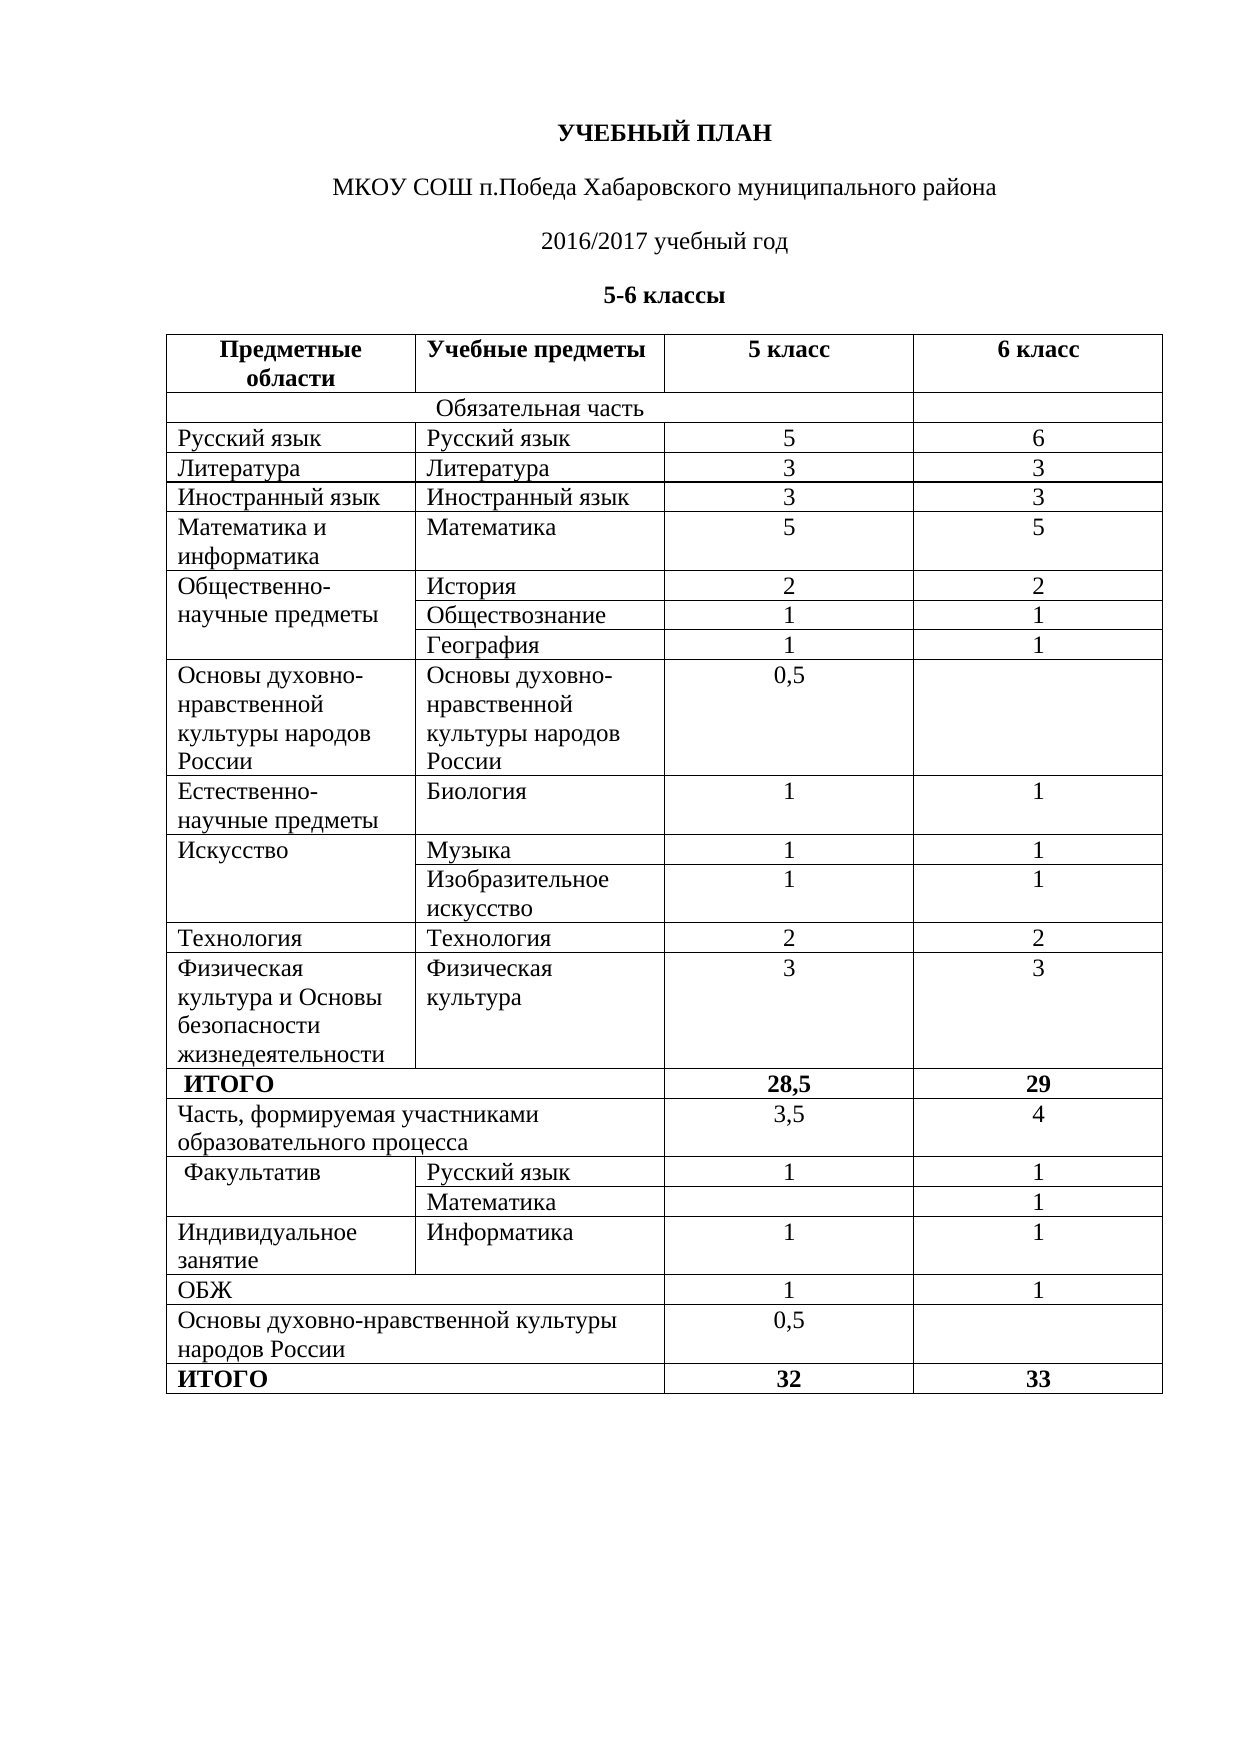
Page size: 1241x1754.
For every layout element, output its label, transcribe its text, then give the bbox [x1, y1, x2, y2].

table_cell Обязательная часть [167, 393, 913, 422]
table_cell ОБЖ [167, 1275, 664, 1304]
table_cell 1 [665, 1217, 913, 1274]
table_cell 3 [665, 453, 913, 481]
table_cell 1 [665, 601, 913, 629]
table_cell [665, 1187, 913, 1216]
table_cell 3,5 [665, 1099, 913, 1156]
table_cell 0,5 [665, 660, 913, 775]
table_cell [914, 393, 1162, 422]
table_cell 4 [914, 1099, 1162, 1156]
table_cell Технология [167, 923, 415, 952]
table_cell 3 [665, 953, 913, 1068]
table_cell Русский язык [167, 423, 415, 452]
table_cell Музыка [416, 835, 664, 863]
table_cell 6 [914, 423, 1162, 452]
table_cell Индивидуальное занятие [167, 1217, 415, 1274]
table_cell 1 [914, 1275, 1162, 1304]
table_cell Искусство [167, 835, 415, 922]
table_cell 3 [914, 483, 1162, 511]
table_cell 5 [914, 512, 1162, 570]
table_cell Факультатив [167, 1157, 415, 1216]
table_cell 3 [665, 483, 913, 511]
table_cell История [416, 571, 664, 599]
table_cell 2 [914, 923, 1162, 952]
table_cell 1 [914, 776, 1162, 834]
table_cell 1 [665, 1275, 913, 1304]
table_cell Иностранный язык [167, 483, 415, 511]
table_cell 28,5 [665, 1069, 913, 1098]
table_cell ИТОГО [167, 1069, 664, 1098]
table_cell 29 [914, 1069, 1162, 1098]
table_cell 5 [665, 423, 913, 452]
table_cell 1 [665, 835, 913, 863]
table_cell Математика [416, 512, 664, 570]
table_cell 1 [665, 865, 913, 922]
table_cell Информатика [416, 1217, 664, 1274]
table_cell 32 [665, 1364, 913, 1392]
table_cell 1 [914, 1217, 1162, 1274]
table_cell Русский язык [416, 423, 664, 452]
table_cell Естественно-научные предметы [167, 776, 415, 834]
table_cell Иностранный язык [416, 483, 664, 511]
table_cell Математика [416, 1187, 664, 1216]
table_cell Математика и информатика [167, 512, 415, 570]
table_cell География [416, 630, 664, 659]
text МКОУ СОШ п.Победа Хабаровского муниципального района [177, 172, 1152, 201]
table_cell Биология [416, 776, 664, 834]
table_cell 0,5 [665, 1305, 913, 1363]
table_cell Основы духовно-нравственной культуры народов России [167, 1305, 664, 1363]
table_cell 1 [914, 630, 1162, 659]
table_cell Часть, формируемая участниками образовательного процесса [167, 1099, 664, 1156]
table_cell Физическая культура и Основы безопасности жизнедеятельности [167, 953, 415, 1068]
table_cell 1 [665, 630, 913, 659]
table_cell ИТОГО [167, 1364, 664, 1392]
table_cell 2 [665, 571, 913, 599]
table_cell 3 [914, 453, 1162, 481]
table_header Учебные предметы [416, 335, 664, 392]
table_header 5 класс [665, 335, 913, 392]
text 5-6 классы [177, 280, 1152, 308]
text УЧЕБНЫЙ ПЛАН [177, 118, 1152, 147]
table_cell 2 [914, 571, 1162, 599]
table_cell 1 [914, 865, 1162, 922]
table_cell Технология [416, 923, 664, 952]
table_cell [914, 660, 1162, 775]
table_cell Изобразительное искусство [416, 865, 664, 922]
table_cell 2 [665, 923, 913, 952]
table_cell 33 [914, 1364, 1162, 1392]
table_cell Физическая культура [416, 953, 664, 1068]
table_cell Литература [167, 453, 415, 481]
table_cell Основы духовно-нравственной культуры народов России [167, 660, 415, 775]
text 2016/2017 учебный год [177, 226, 1152, 254]
table_cell Основы духовно-нравственной культуры народов России [416, 660, 664, 775]
table_cell 1 [914, 1187, 1162, 1216]
table_cell Русский язык [416, 1157, 664, 1186]
table_cell 5 [665, 512, 913, 570]
table_header Предметные области [167, 335, 415, 392]
table_cell Общественно-научные предметы [167, 571, 415, 659]
table_cell 1 [914, 1157, 1162, 1186]
table_cell 1 [914, 835, 1162, 863]
table_header 6 класс [914, 335, 1162, 392]
table_cell 1 [665, 776, 913, 834]
table_cell 1 [665, 1157, 913, 1186]
table_cell Обществознание [416, 601, 664, 629]
table_cell Литература [416, 453, 664, 481]
table_cell 1 [914, 601, 1162, 629]
table_cell [914, 1305, 1162, 1363]
table_cell 3 [914, 953, 1162, 1068]
